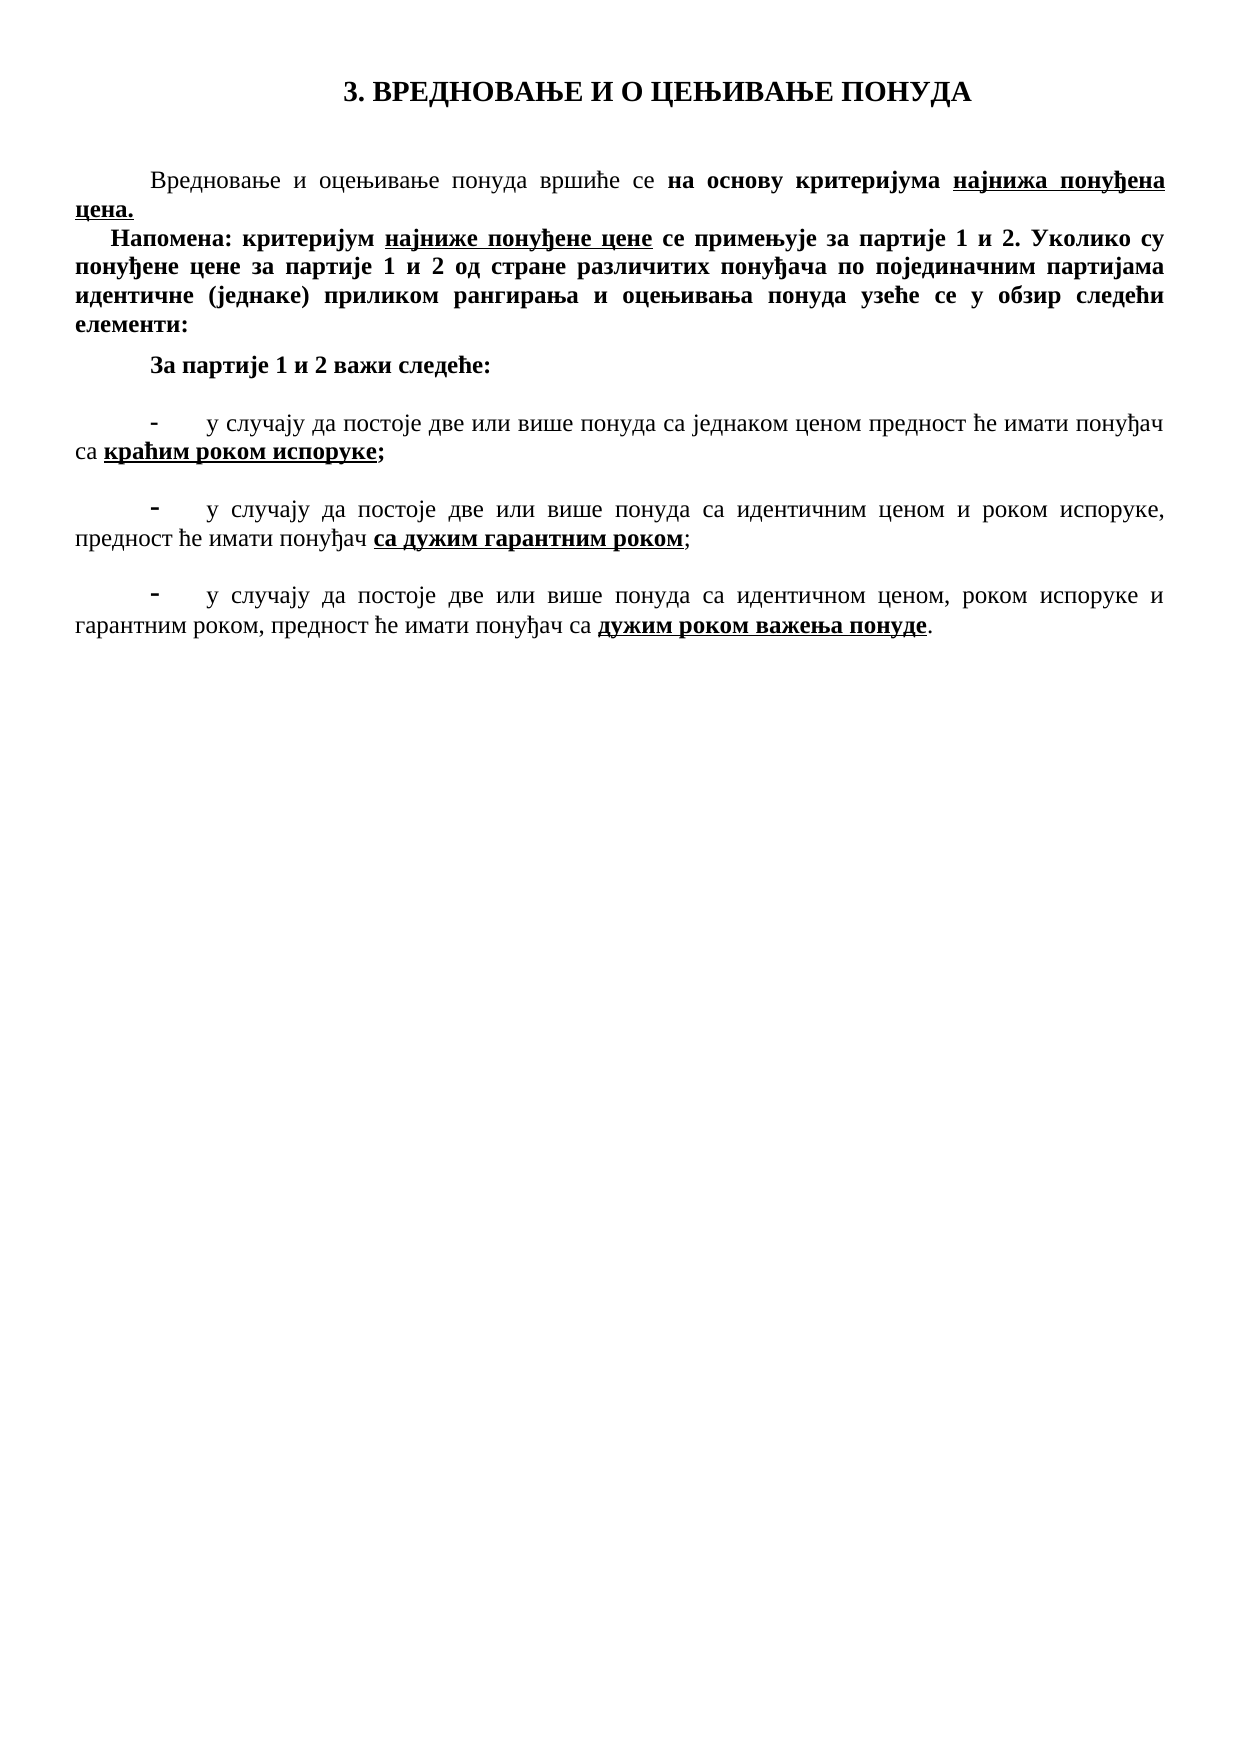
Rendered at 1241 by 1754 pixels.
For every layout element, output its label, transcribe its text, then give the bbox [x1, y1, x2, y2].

text Вредновање и оцењивање понуда вршиће се на основу критеријума најнижа понуђена цена. [75, 166, 1165, 223]
list у случају да постоје две или више понуда са идентичном ценом, роком испоруке и гарантним роком, предност ће имати понуђач са дужим роком важења понуде. [75, 581, 1165, 638]
list у случају да постоје две или више понуда са једнаком ценом предност ће имати понуђач са краћим роком испоруке; [75, 408, 1165, 465]
list у случају да постоје две или више понуда са идентичним ценом и роком испоруке, предност ће имати понуђач са дужим гарантним роком; [75, 494, 1165, 552]
text 3. ВРЕДНОВАЊЕ И О ЦЕЊИВАЊЕ ПОНУДА [75, 75, 1165, 108]
text Напомена: критеријум најниже понуђене цене се примењује за партије 1 и 2. Уколико су понуђене цене за партије 1 и 2 од стране различитих понуђача по појединачним партијама идентичне (једнаке) приликом рангирања и оцењивања понуда узеће се у обзир следећи елементи: [75, 223, 1165, 338]
list За партије 1 и 2 важи следеће: [150, 350, 1165, 379]
